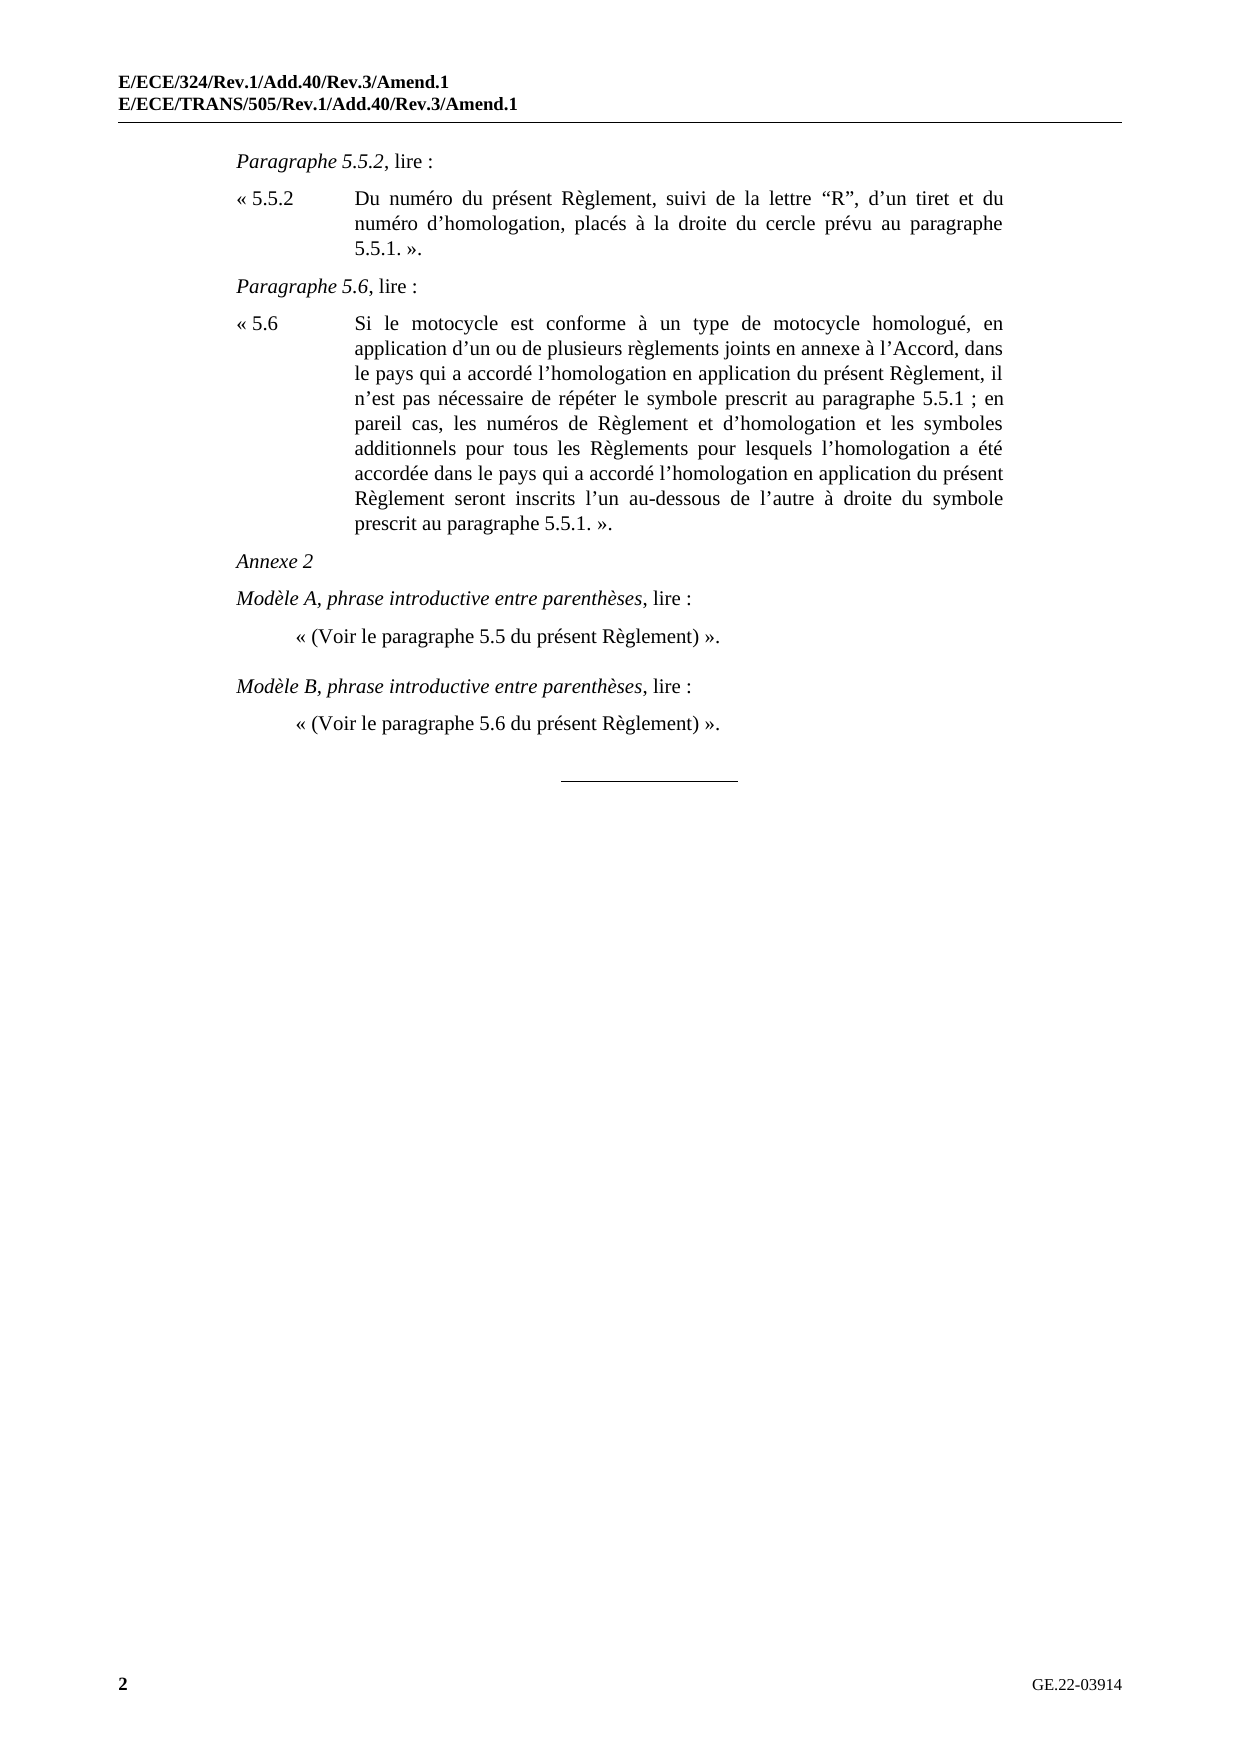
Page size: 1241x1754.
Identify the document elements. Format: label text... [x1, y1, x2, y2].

text Modèle B, phrase introductive entre parenthèses, lire : [236, 673, 1004, 698]
text « (Voir le paragraphe 5.5 du présent Règlement) ». [295, 623, 1004, 648]
text Modèle A, phrase introductive entre parenthèses, lire : [236, 585, 1004, 610]
text « 5.6 Si le motocycle est conforme à un type de motocycle homologué, en application d’un ou de plusieurs règlements joints en annexe à l’Accord, dans le pays qui a accordé l’homologation en application du présent Règlement, il n’est pas nécessaire de répéter le symbole prescrit au paragraphe 5.5.1 ; en pareil cas, les numéros de Règlement et d’homologation et les symboles additionnels pour tous les Règlements pour lesquels l’homologation a été accordée dans le pays qui a accordé l’homologation en application du présent Règlement seront inscrits l’un au-dessous de l’autre à droite du symbole prescrit au paragraphe 5.5.1. ». [236, 310, 1004, 535]
text « (Voir le paragraphe 5.6 du présent Règlement) ». [295, 710, 1004, 735]
text « 5.5.2 Du numéro du présent Règlement, suivi de la lettre “R”, d’un tiret et du numéro d’homologation, placés à la droite du cercle prévu au paragraphe 5.5.1. ». [236, 185, 1004, 260]
text Paragraphe 5.5.2, lire : [236, 148, 1004, 173]
text Annexe 2 [236, 548, 1004, 573]
text Paragraphe 5.6, lire : [236, 273, 1004, 298]
